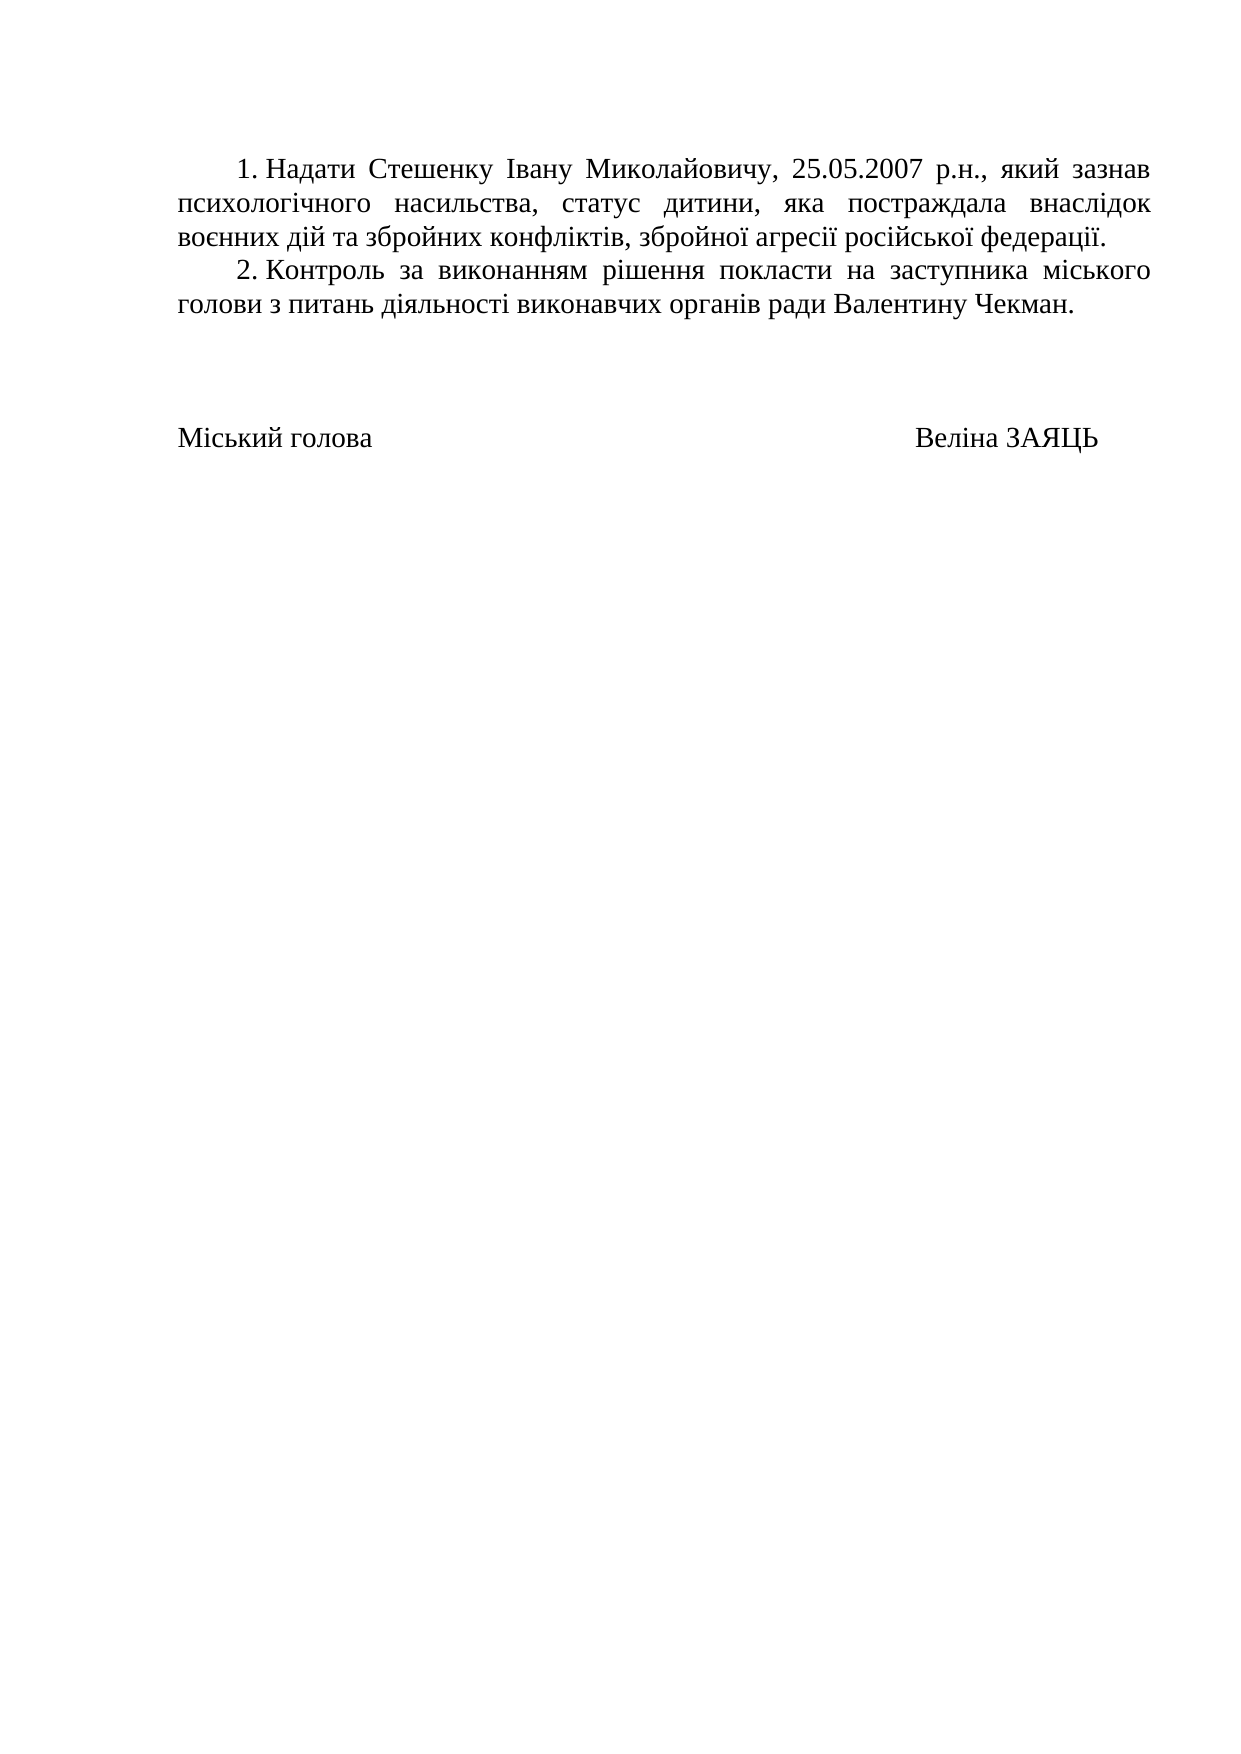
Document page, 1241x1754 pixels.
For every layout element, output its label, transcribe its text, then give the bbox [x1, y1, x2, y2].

text Міський голова Веліна ЗАЯЦЬ [177, 420, 1152, 453]
text 1. Надати Стешенку Івану Миколайовичу, 25.05.2007 р.н., який зазнав психологічного насильства, статус дитини, яка постраждала внаслідок воєнних дій та збройних конфліктів, збройної агресії російської федерації. [177, 152, 1152, 252]
text 2. Контроль за виконанням рішення покласти на заступника міського голови з питань діяльності виконавчих органів ради Валентину Чекман. [177, 252, 1152, 319]
